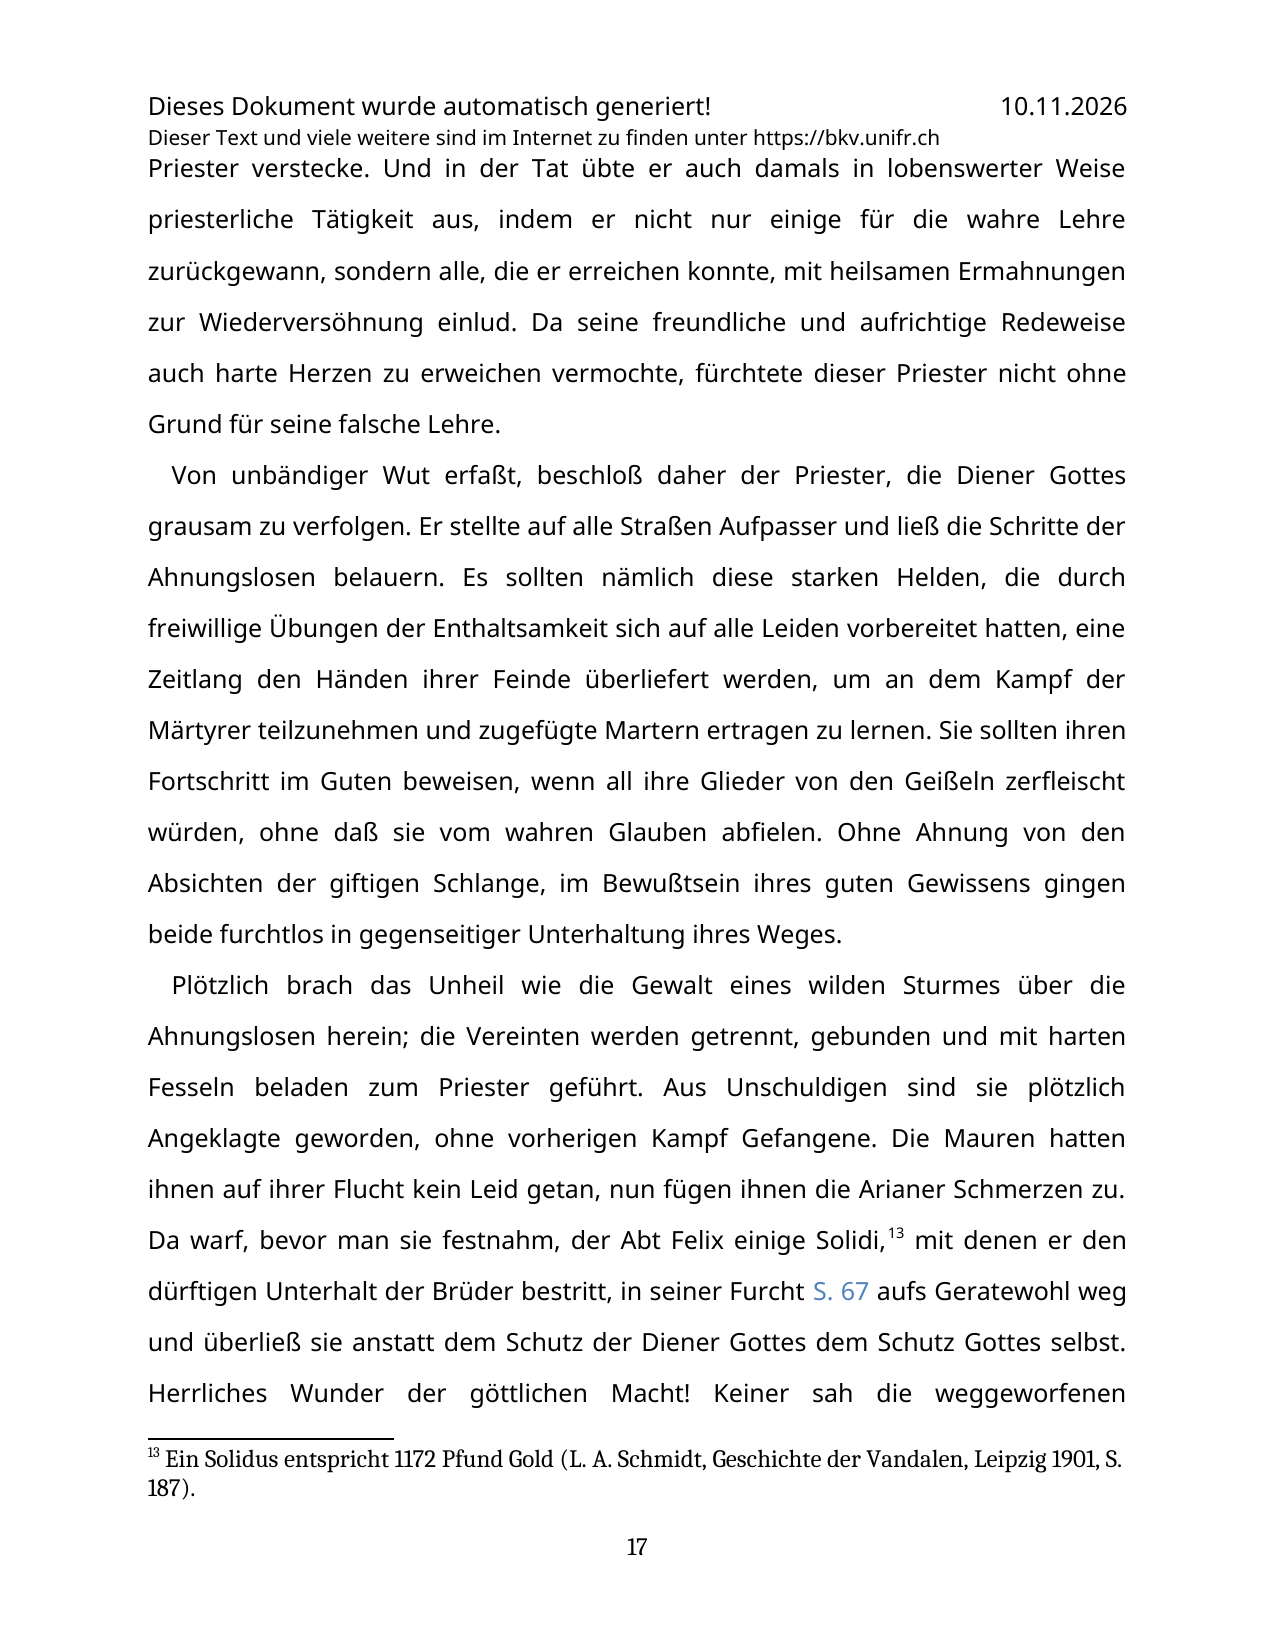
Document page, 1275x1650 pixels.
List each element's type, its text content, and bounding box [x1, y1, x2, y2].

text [148, 968, 1127, 1410]
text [148, 151, 1127, 440]
text Von unbändiger Wut erfaßt, beschloß daher der Priester, die Diener Gottes grausam zu verfolgen. Er stellte auf alle Straßen Aufpasser und ließ die Schritte der Ahnungslosen belauern. Es sollten nämlich diese starken Helden, die durch freiwillige Übungen der Enthaltsamkeit sich auf alle Leiden vorbereitet hatten, eine Zeitlang den Händen ihrer Feinde überliefert werden, um an dem Kampf der Märtyrer teilzunehmen und zugefügte Martern ertragen zu lernen. Sie sollten ihren Fortschritt im Guten beweisen, wenn all ihre Glieder von den Geißeln zerfleischt würden, ohne daß sie vom wahren Glauben abfielen. Ohne Ahnung von den Absichten der giftigen Schlange, im Bewußtsein ihres guten Gewissens gingen beide furchtlos in gegenseitiger Unterhaltung ihres Weges. [148, 457, 1127, 951]
